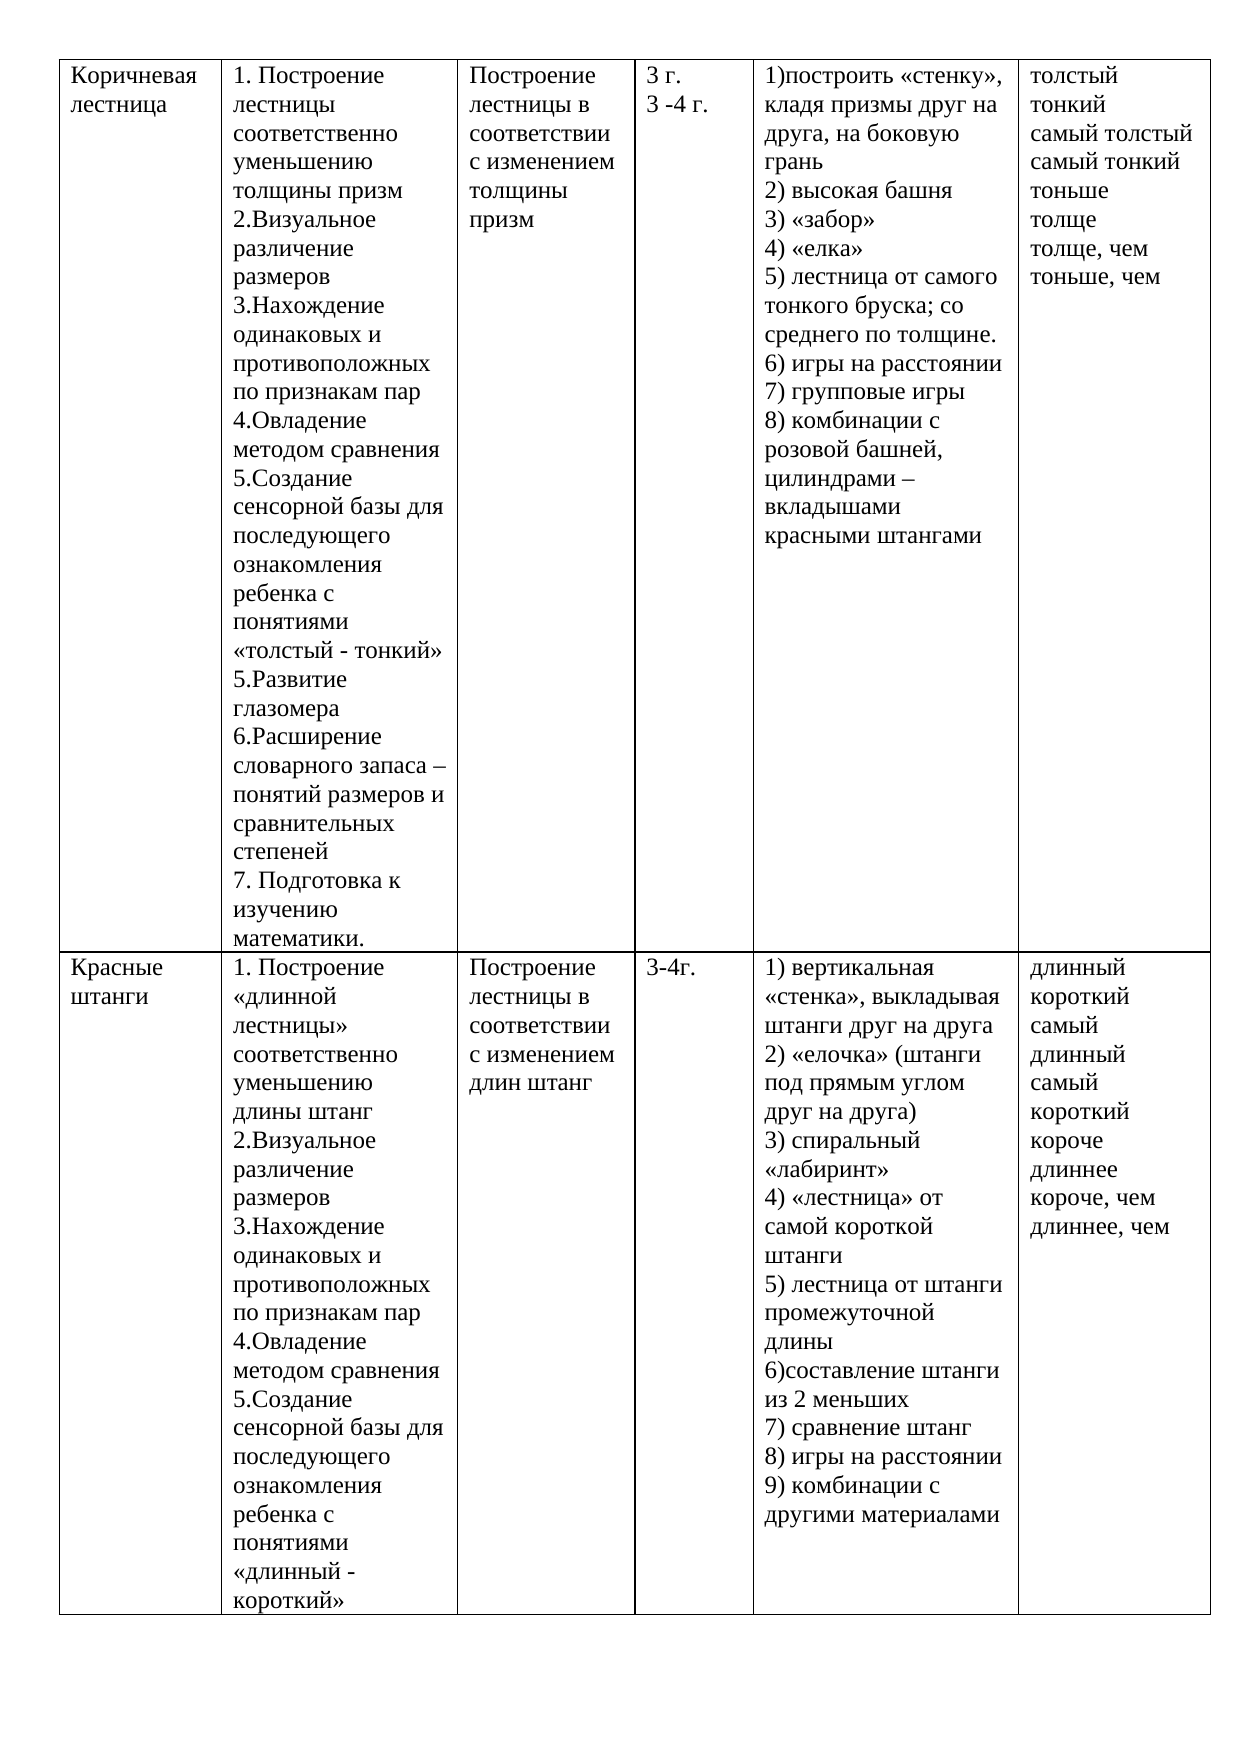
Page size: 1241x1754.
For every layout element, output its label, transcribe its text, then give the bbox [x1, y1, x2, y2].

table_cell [1019, 953, 1210, 1614]
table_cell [458, 953, 634, 1614]
table_cell 1)построить «стенку», кладя призмы друг на друга, на боковую грань 2) высокая башня 3) «забор» 4) «елка» 5) лестница от самого тонкого бруска; со среднего по толщине. 6) игры на расстоянии 7) групповые игры 8) комбинации с розовой башней, цилиндрами – вкладышами красными штангами [754, 60, 1018, 951]
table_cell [754, 953, 1018, 1614]
table_cell толстый тонкий самый толстый самый тонкий тоньше толще толще, чем тоньше, чем [1019, 60, 1210, 951]
table_cell Построение лестницы в соответствии с изменением толщины призм [458, 60, 634, 951]
table_cell Красные штанги [60, 953, 221, 1614]
table_cell 3-4г. [636, 953, 753, 1614]
table_cell 3 г. 3 -4 г. [636, 60, 753, 951]
table_cell 1. Построение лестницы соответственно уменьшению толщины призм 2.Визуальное различение размеров 3.Нахождение одинаковых и противоположных по признакам пар 4.Овладение методом сравнения 5.Создание сенсорной базы для последующего ознакомления ребенка с понятиями «толстый - тонкий» 5.Развитие глазомера 6.Расширение словарного запаса –понятий размеров и сравнительных степеней 7. Подготовка к изучению математики. [222, 60, 457, 951]
table_cell Коричневая лестница [60, 60, 221, 951]
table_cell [222, 953, 457, 1614]
